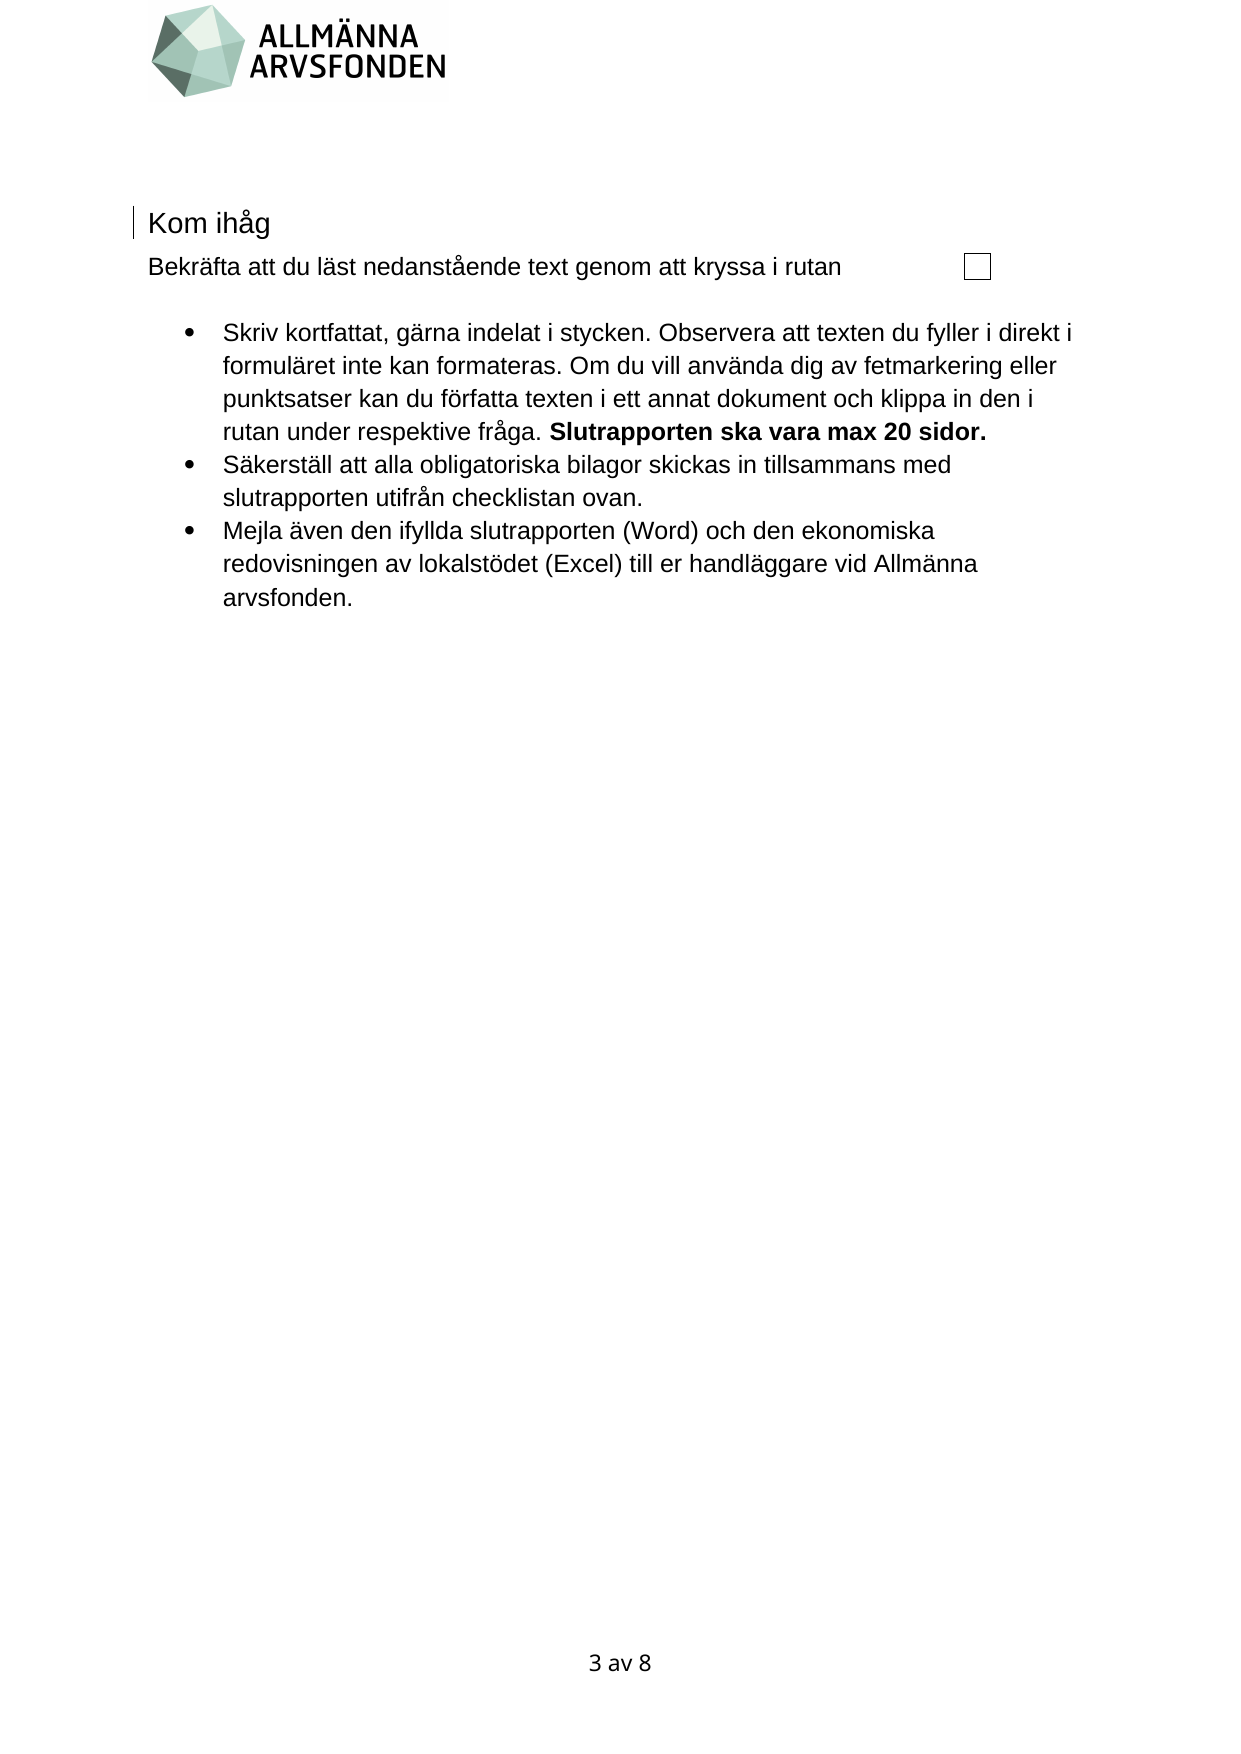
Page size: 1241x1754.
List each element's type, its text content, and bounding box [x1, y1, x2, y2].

text Säkerställ att alla obligatoriska bilagor skickas in tillsammans med slutrapporten utifrån checklistan ovan. [185, 450, 1092, 512]
picture [147, 0, 450, 102]
text Kom ihåg [148, 206, 1092, 239]
text Mejla även den ifyllda slutrapporten (Word) och den ekonomiska redovisningen av lokalstödet (Excel) till er handläggare vid Allmänna arvsfonden. [185, 516, 1092, 611]
text Bekräfta att du läst nedanstående text genom att kryssa i rutan [148, 252, 1092, 281]
text Skriv kortfattat, gärna indelat i stycken. Observera att texten du fyller i direkt i formuläret inte kan formateras. Om du vill använda dig av fetmarkering eller punktsatser kan du författa texten i ett annat dokument och klippa in den i rutan under respektive fråga. Slutrapporten ska vara max 20 sidor. [185, 318, 1092, 446]
